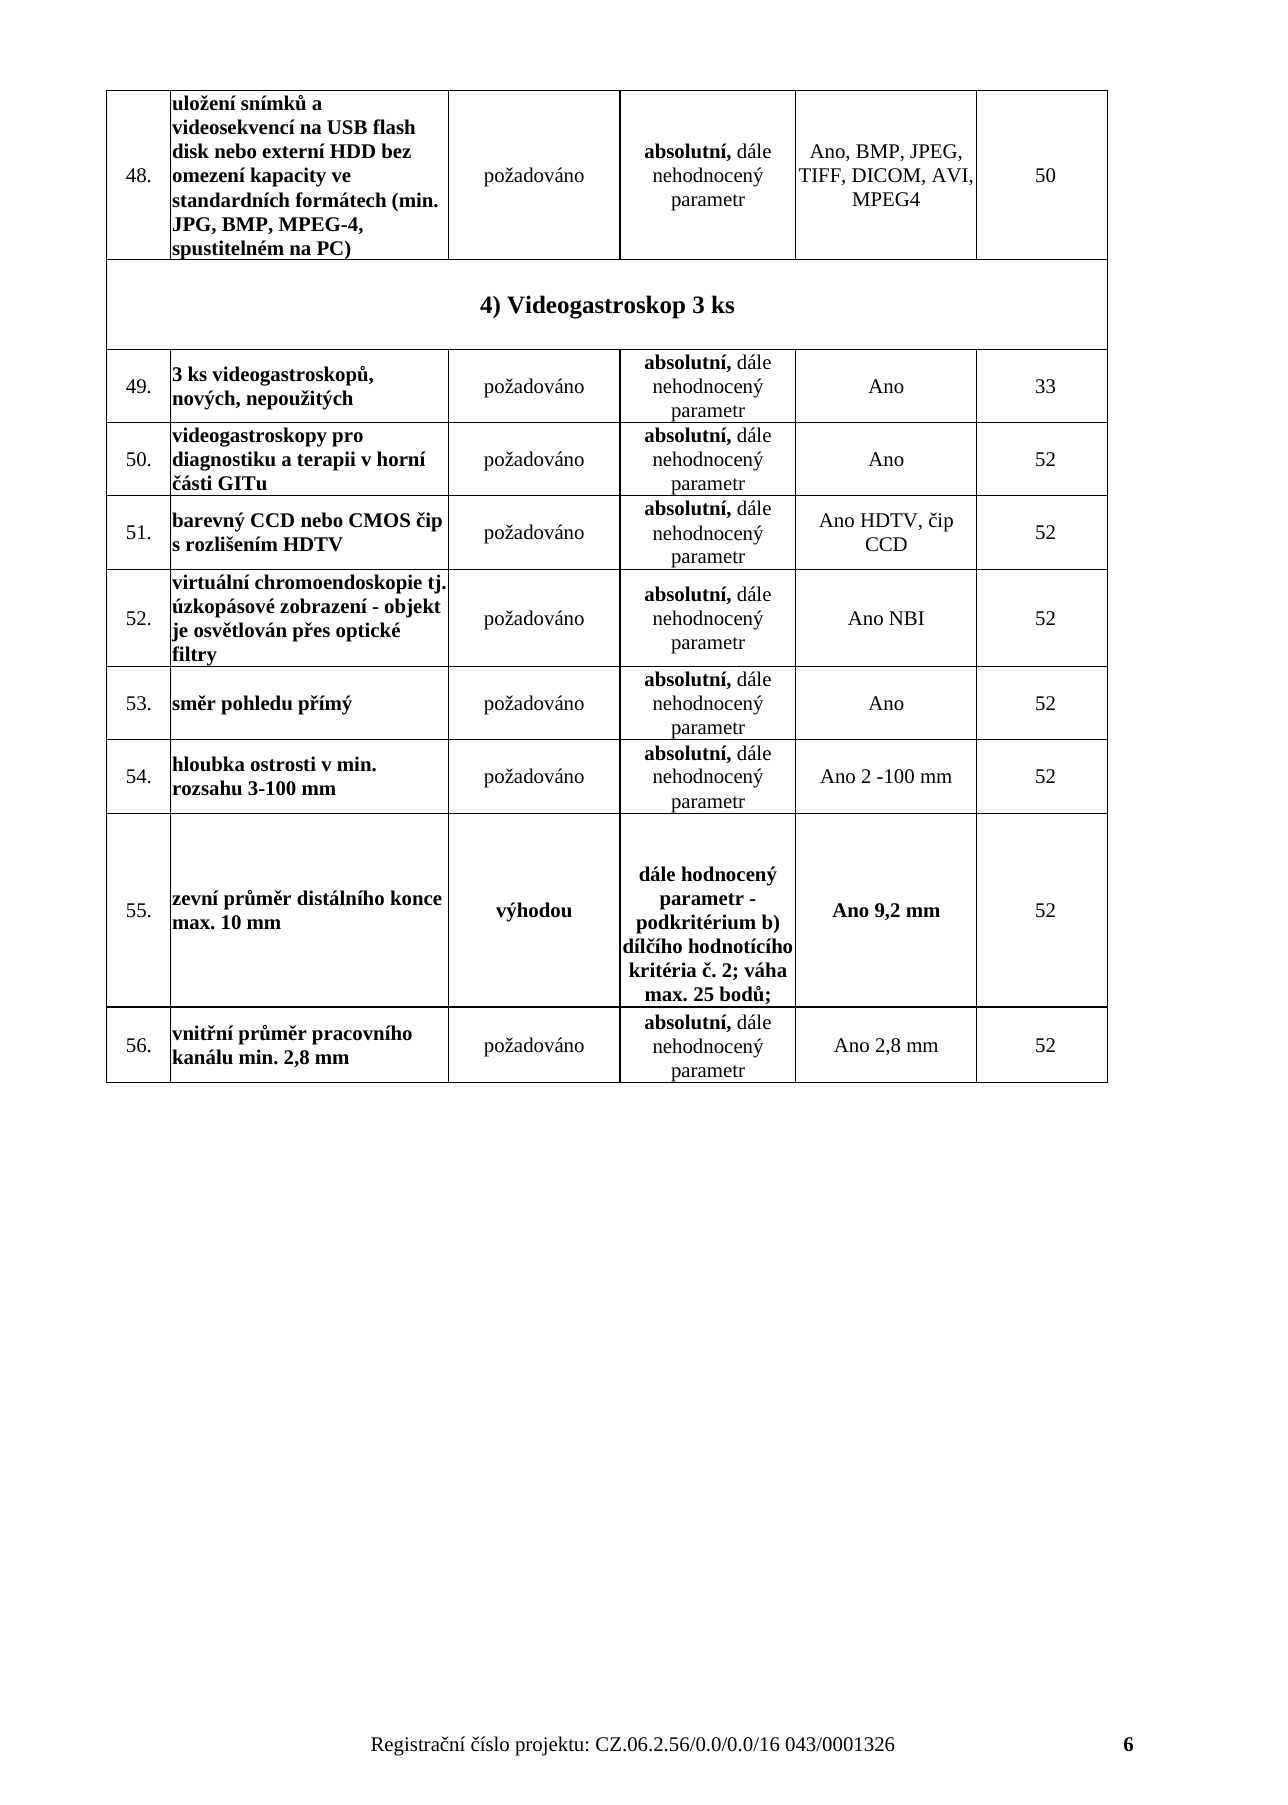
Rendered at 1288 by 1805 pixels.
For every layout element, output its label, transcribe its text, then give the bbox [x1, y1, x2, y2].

table_cell 52. [107, 570, 170, 666]
table_cell absolutní, dále nehodnocený parametr [621, 740, 795, 813]
table_cell barevný CCD nebo CMOS čip s rozlišením HDTV [171, 496, 448, 568]
table_cell 50 [977, 91, 1107, 259]
table_cell 52 [977, 423, 1107, 495]
table_cell absolutní, dále nehodnocený parametr [621, 667, 795, 739]
table_cell dále hodnocený parametr - podkritérium b) dílčího hodnotícího kritéria č. 2; váha max. 25 bodů; [621, 814, 795, 1006]
table_cell požadováno [449, 667, 619, 739]
table_cell 51. [107, 496, 170, 568]
table_cell Ano HDTV, čip CCD [796, 496, 976, 568]
table_cell hloubka ostrosti v min. rozsahu 3-100 mm [171, 740, 448, 813]
table_cell videogastroskopy pro diagnostiku a terapii v horní části GITu [171, 423, 448, 495]
table_cell požadováno [449, 496, 619, 568]
table_cell absolutní, dále nehodnocený parametr [621, 423, 795, 495]
table_cell Ano [796, 350, 976, 422]
table_cell 54. [107, 740, 170, 813]
table_cell 55. [107, 814, 170, 1006]
table_cell 53. [107, 667, 170, 739]
table_cell Ano NBI [796, 570, 976, 666]
table_cell 4) Videogastroskop 3 ks [107, 260, 1107, 349]
table_cell 52 [977, 667, 1107, 739]
table_cell absolutní, dále nehodnocený parametr [621, 350, 795, 422]
table_cell 56. [107, 1008, 170, 1082]
table_cell Ano [796, 667, 976, 739]
table_cell absolutní, dále nehodnocený parametr [621, 496, 795, 568]
table_cell 49. [107, 350, 170, 422]
table_cell Ano 9,2 mm [796, 814, 976, 1006]
table_cell virtuální chromoendoskopie tj. úzkopásové zobrazení - objekt je osvětlován přes optické filtry [171, 570, 448, 666]
table_cell 52 [977, 814, 1107, 1006]
table_cell 50. [107, 423, 170, 495]
table_cell 3 ks videogastroskopů, nových, nepoužitých [171, 350, 448, 422]
table_cell absolutní, dále nehodnocený parametr [621, 570, 795, 666]
table_cell požadováno [449, 570, 619, 666]
table_cell požadováno [449, 350, 619, 422]
table_cell Ano 2 -100 mm [796, 740, 976, 813]
table_cell Ano, BMP, JPEG, TIFF, DICOM, AVI, MPEG4 [796, 91, 976, 259]
table_cell zevní průměr distálního konce max. 10 mm [171, 814, 448, 1006]
table_cell směr pohledu přímý [171, 667, 448, 739]
table_cell 52 [977, 570, 1107, 666]
table_cell absolutní, dále nehodnocený parametr [621, 1008, 795, 1082]
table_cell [621, 91, 795, 259]
table_cell požadováno [449, 423, 619, 495]
table_cell požadováno [449, 740, 619, 813]
table_cell 52 [977, 496, 1107, 568]
table_cell Ano [796, 423, 976, 495]
table_cell 33 [977, 350, 1107, 422]
table_cell Ano 2,8 mm [796, 1008, 976, 1082]
table_cell 52 [977, 740, 1107, 813]
table_cell požadováno [449, 1008, 619, 1082]
table_cell výhodou [449, 814, 619, 1006]
table_cell 48. [107, 91, 170, 259]
table_cell vnitřní průměr pracovního kanálu min. 2,8 mm [171, 1008, 448, 1082]
table_cell požadováno [449, 91, 619, 259]
table_cell uložení snímků a videosekvencí na USB flash disk nebo externí HDD bez omezení kapacity ve standardních formátech (min. JPG, BMP, MPEG-4, spustitelném na PC) [171, 91, 448, 259]
table_cell 52 [977, 1008, 1107, 1082]
